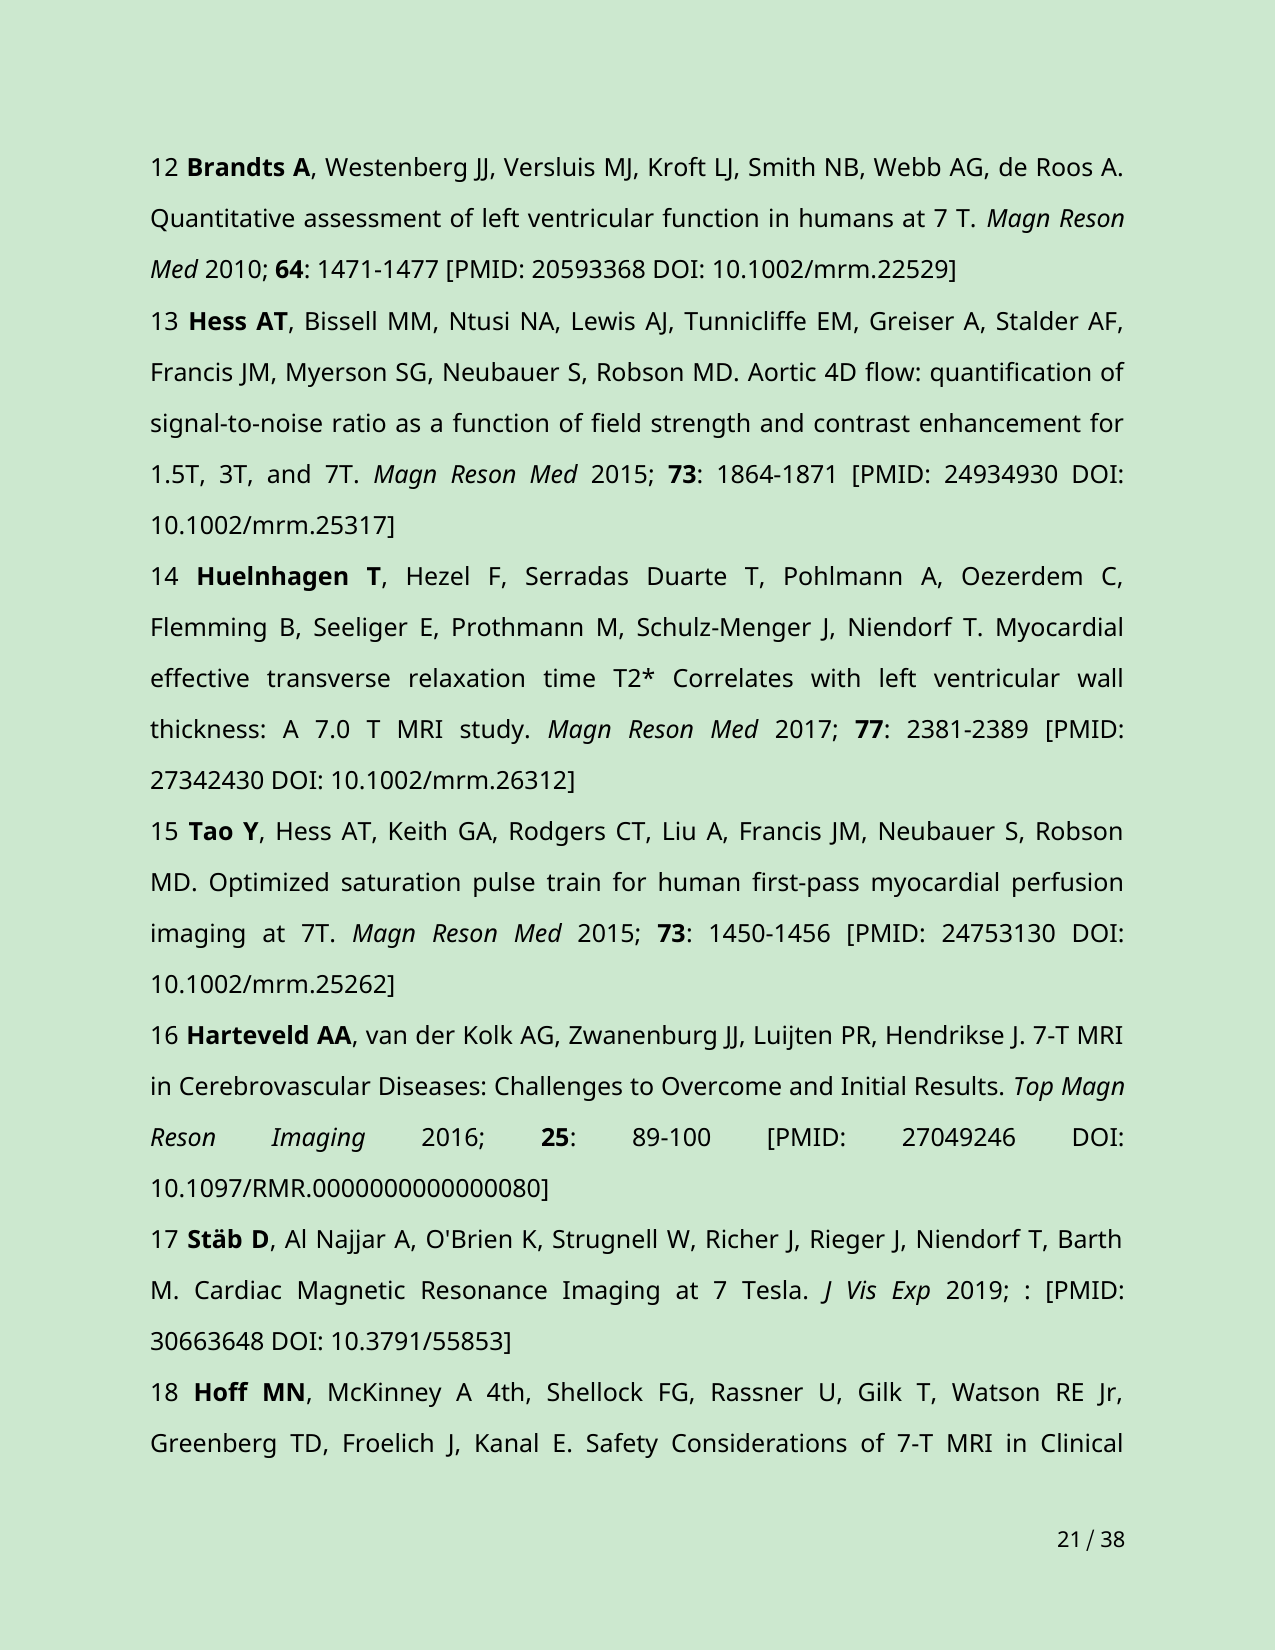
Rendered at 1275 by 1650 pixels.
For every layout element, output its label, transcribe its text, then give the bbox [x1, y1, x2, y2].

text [150, 1375, 1125, 1460]
text 15 Tao Y, Hess AT, Keith GA, Rodgers CT, Liu A, Francis JM, Neubauer S, Robson MD. Optimized saturation pulse train for human first-pass myocardial perfusion imaging at 7T. Magn Reson Med 2015; 73: 1450-1456 [PMID: 24753130 DOI: 10.1002/mrm.25262] [150, 813, 1125, 1001]
text 13 Hess AT, Bissell MM, Ntusi NA, Lewis AJ, Tunnicliffe EM, Greiser A, Stalder AF, Francis JM, Myerson SG, Neubauer S, Robson MD. Aortic 4D flow: quantification of signal-to-noise ratio as a function of field strength and contrast enhancement for 1.5T, 3T, and 7T. Magn Reson Med 2015; 73: 1864-1871 [PMID: 24934930 DOI: 10.1002/mrm.25317] [150, 303, 1125, 541]
text 12 Brandts A, Westenberg JJ, Versluis MJ, Kroft LJ, Smith NB, Webb AG, de Roos A. Quantitative assessment of left ventricular function in humans at 7 T. Magn Reson Med 2010; 64: 1471-1477 [PMID: 20593368 DOI: 10.1002/mrm.22529] [150, 150, 1125, 286]
text 16 Harteveld AA, van der Kolk AG, Zwanenburg JJ, Luijten PR, Hendrikse J. 7-T MRI in Cerebrovascular Diseases: Challenges to Overcome and Initial Results. Top Magn Reson Imaging 2016; 25: 89-100 [PMID: 27049246 DOI: 10.1097/RMR.0000000000000080] [150, 1018, 1125, 1205]
text 14 Huelnhagen T, Hezel F, Serradas Duarte T, Pohlmann A, Oezerdem C, Flemming B, Seeliger E, Prothmann M, Schulz-Menger J, Niendorf T. Myocardial effective transverse relaxation time T2* Correlates with left ventricular wall thickness: A 7.0 T MRI study. Magn Reson Med 2017; 77: 2381-2389 [PMID: 27342430 DOI: 10.1002/mrm.26312] [150, 558, 1125, 797]
text 17 Stäb D, Al Najjar A, O'Brien K, Strugnell W, Richer J, Rieger J, Niendorf T, Barth M. Cardiac Magnetic Resonance Imaging at 7 Tesla. J Vis Exp 2019; : [PMID: 30663648 DOI: 10.3791/55853] [150, 1222, 1125, 1358]
